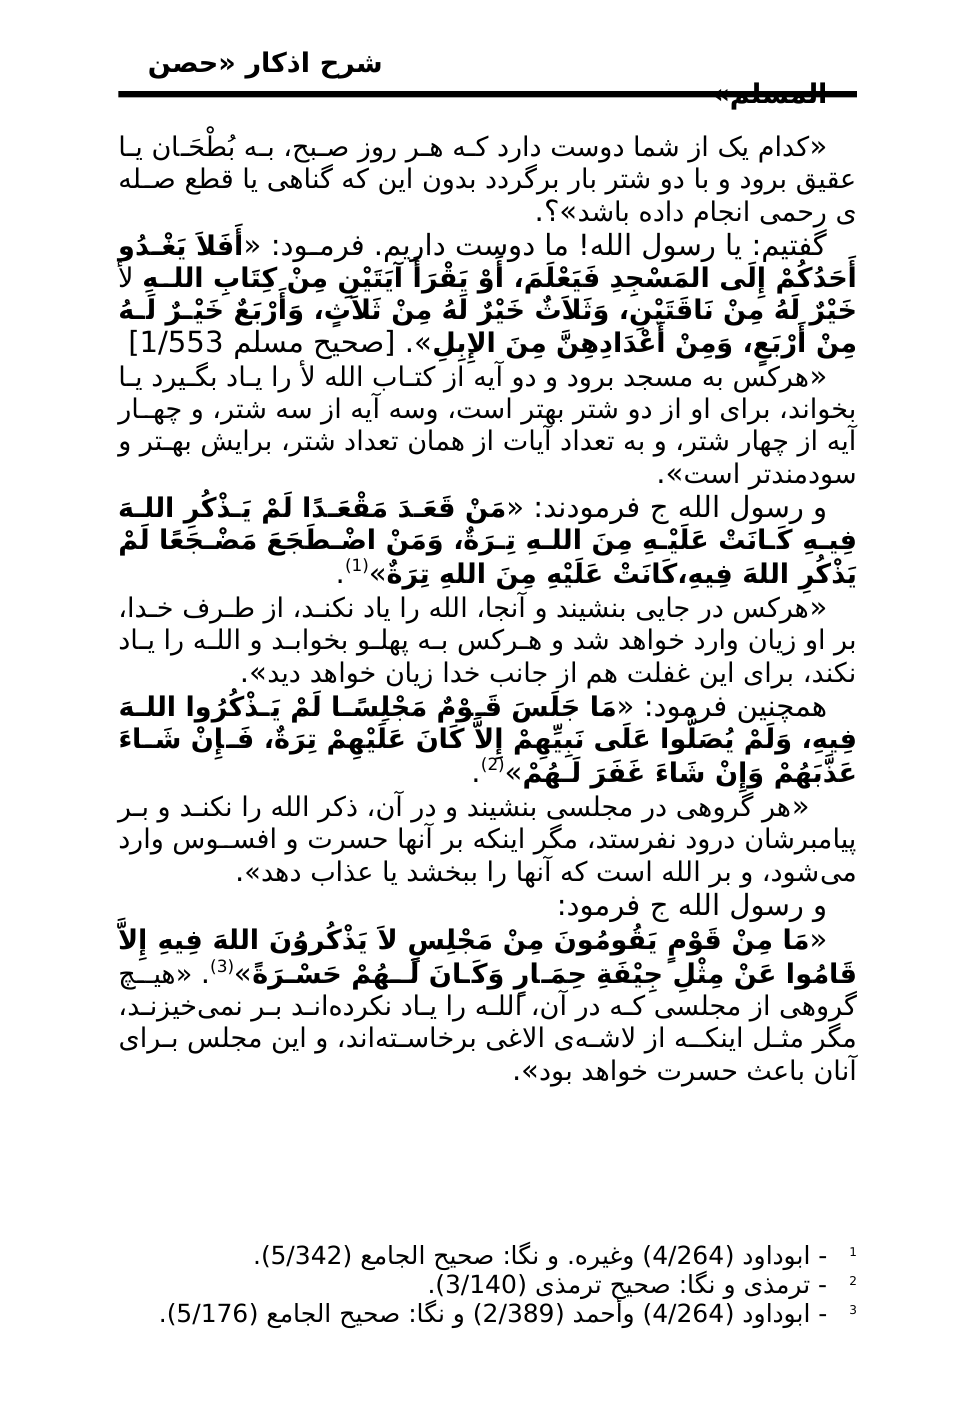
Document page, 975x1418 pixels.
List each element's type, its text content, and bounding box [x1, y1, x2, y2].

text گفتیم: یا رسول الله! ما دوست داریم. فرمود: «أَفَلاَ يَغْدُو أَحَدُكُمْ إِلَى المَسْجِدِ فَيَعْلَمَ، أَوْ يَقْرَأَ آيَتَيْنِ مِنْ كِتَابِ اللهِ ﻷ خَيْرٌ لَهُ مِنْ نَاقَتَيْنِ، وَثَلاَثٌ خَيْرٌ لَهُ مِنْ ثَلاَثٍ، وَأَرْبَعٌ خَيْرٌ لَهُ مِنْ أَرْبَعٍ، وَمِنْ أَعْدَادِهِنَّ مِنَ الإِبِلِ». [صحیح مسلم 1/553] [118, 229, 857, 360]
text همچنین فرمود: «مَا جَلَسَ قَوْمٌ مَجْلِسًا لَمْ يَذْكُرُوا اللهَ فِيهِ، وَلَمْ يُصَلُّوا عَلَى نَبِيِّهِمْ إِلاَّ كَانَ عَلَيْهِمْ تِرَةٌ، فَإِنْ شَاءَ عَذَّبَهُمْ وَإِنْ شَاءَ غَفَرَ لَـهُمْ»(). [118, 690, 857, 789]
text «هرکس در جایى بنشیند و آنجا، الله را یاد نکند، از طرف خدا، بر او زیان وارد خواهد شد و هرکس به پهلو بخوابد و الله را یاد نکند، براى این غفلت هم از جانب خدا زیان خواهد دید». [118, 590, 857, 690]
text «کدام یک از شما دوست دارد که هر روز صبح، به بُطْحَان یا عقیق برود و با دو شتر بار برگردد بدون این که گناهى یا قطع صله‌ ى رحمى انجام داده باشد»؟. [118, 129, 857, 229]
text «هر گروهى در مجلسى بنشیند و در آن، ذکر الله را نکند و بر پیامبرشان درود نفرستد، مگر اینکه بر آنها حسرت و افسوس وارد مى‌شود، و بر الله است که آنها را ببخشد یا عذاب دهد». [118, 789, 857, 889]
text «مَا مِنْ قَوْمٍ يَقُومُونَ مِنْ مَجْلِسٍ لاَ يَذْكُروُنَ اللهَ فِيهِ إِلاَّ قَامُوا عَنْ مِثْلِ جِيْفَةِ حِمَارٍ وَكَانَ لَـهُمْ حَسْرَةً»(). «هیـچ گروهى از مجلسى که در آن، الله را یاد نکرده‌اند بر نمى‌خیزند، مگر مثل اینکـه از لاشه‌ى الاغى برخاسته‌اند، و این مجلس برای آنان باعث حسرت خواهد بود». [118, 923, 857, 1088]
text و رسول الله ج فرمودند: «مَنْ قَعَدَ مَقْعَدًا لَمْ يَذْكُرِ اللهَ فِيهِ كَانَتْ عَلَيْهِ مِنَ اللهِ تِرَةٌ، وَمَنْ اضْطَجَعَ مَضْجَعًا لَمْ يَذْكُرِ اللهَ فِيهِ،كَانَتْ عَلَيْهِ مِنَ اللهِ تِرَةٌ»(). [118, 491, 857, 590]
text «هرکس به مسجد برود و دو آیه از کتاب الله ﻷ را یاد بگیرد یا بخواند، براى او از دو شتر بهتر است، وسه آیه از سه شتر، و چهار آیه از چهار شتر، و به تعداد آیات از همان تعداد شتر، برایش بهتر و سودمندتر است». [118, 360, 857, 491]
text و رسول الله ج فرمود: [118, 889, 857, 923]
